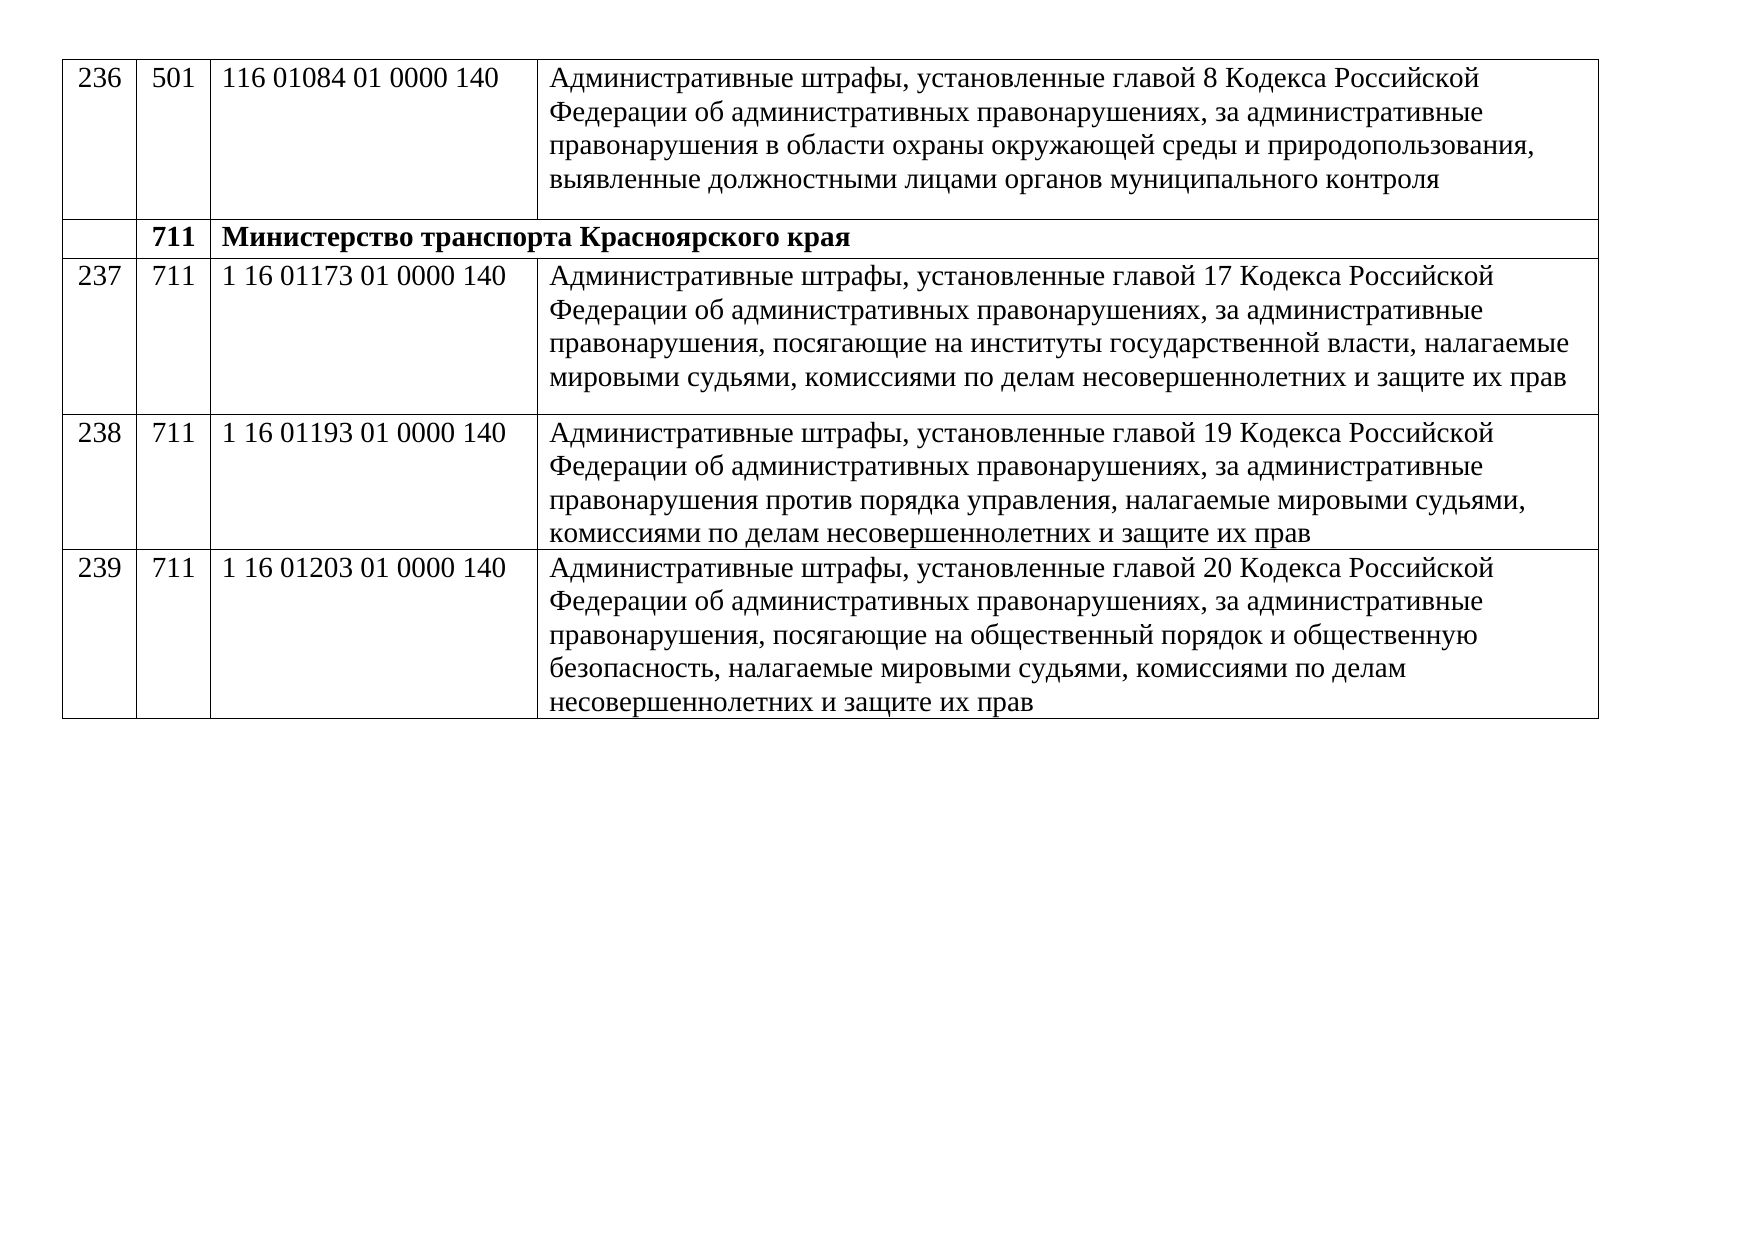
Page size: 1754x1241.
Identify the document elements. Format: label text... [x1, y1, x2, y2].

table_cell 711 [137, 259, 210, 414]
table_cell Административные штрафы, установленные главой 17 Кодекса Российской Федерации об административных правонарушениях, за административные правонарушения, посягающие на институты государственной власти, налагаемые мировыми судьями, комиссиями по делам несовершеннолетних и защите их прав [538, 259, 1598, 414]
table_cell Административные штрафы, установленные главой 19 Кодекса Российской Федерации об административных правонарушениях, за административные правонарушения против порядка управления, налагаемые мировыми судьями, комиссиями по делам несовершеннолетних и защите их прав [538, 415, 1598, 549]
table_cell 711 [137, 415, 210, 549]
table_cell 711 [137, 550, 210, 718]
table_cell Административные штрафы, установленные главой 20 Кодекса Российской Федерации об административных правонарушениях, за административные правонарушения, посягающие на общественный порядок и общественную безопасность, налагаемые мировыми судьями, комиссиями по делам несовершеннолетних и защите их прав [538, 550, 1598, 718]
table_cell 711 [137, 220, 210, 257]
table_cell 1 16 01193 01 0000 140 [211, 415, 537, 549]
table_cell [63, 220, 136, 257]
table_cell 238 [63, 415, 136, 549]
table_cell Административные штрафы, установленные главой 8 Кодекса Российской Федерации об административных правонарушениях, за административные правонарушения в области охраны окружающей среды и природопользования, выявленные должностными лицами органов муниципального контроля [538, 60, 1598, 218]
table_cell 237 [63, 259, 136, 414]
table_cell 239 [63, 550, 136, 718]
table_cell 1 16 01203 01 0000 140 [211, 550, 537, 718]
table_cell 236 [63, 60, 136, 218]
table_cell Министерство транспорта Красноярского края [211, 220, 1598, 257]
table_cell 116 01084 01 0000 140 [211, 60, 537, 218]
table_cell 1 16 01173 01 0000 140 [211, 259, 537, 414]
table_cell 501 [137, 60, 210, 218]
